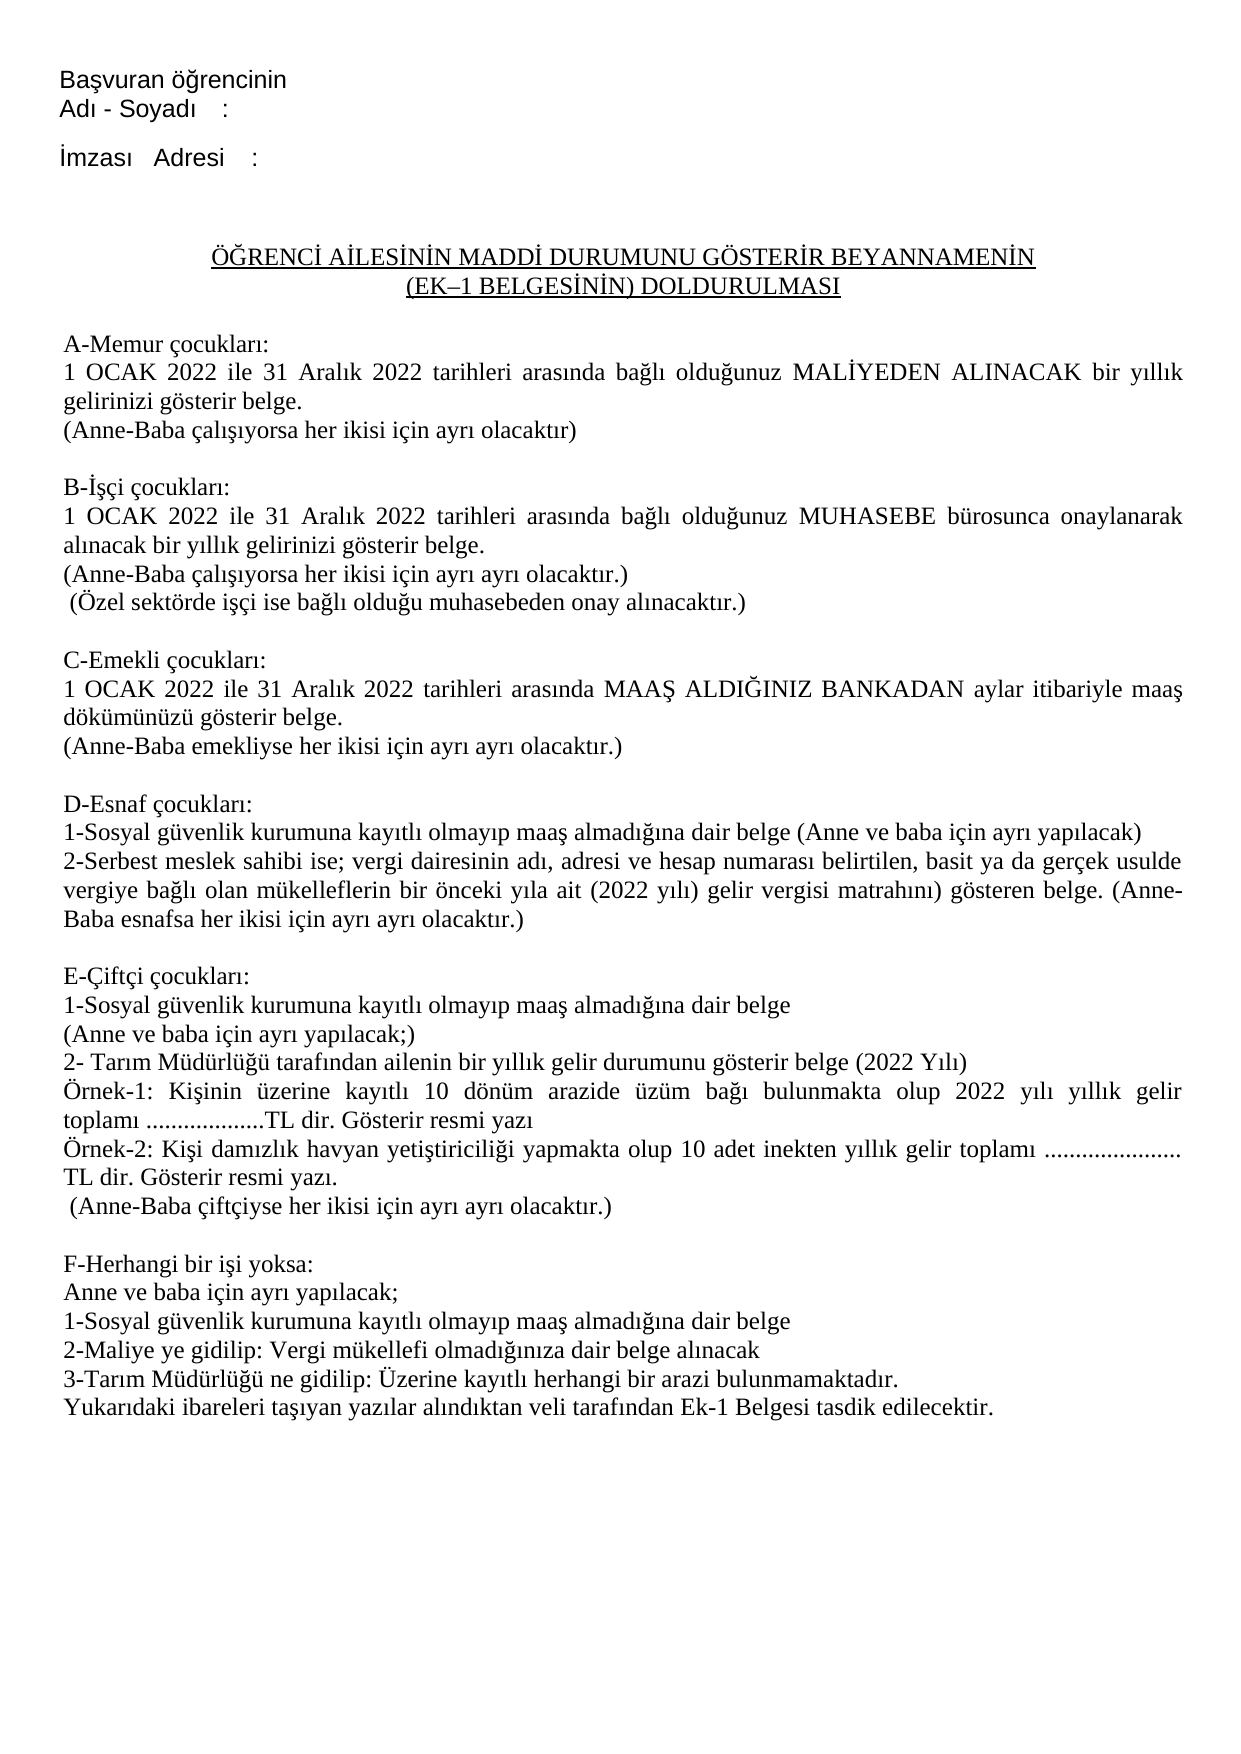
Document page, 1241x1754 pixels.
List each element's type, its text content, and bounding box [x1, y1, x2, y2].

text (Özel sektörde işçi ise bağlı olduğu muhasebeden onay alınacaktır.) [63, 587, 1183, 616]
text (Anne-Baba çalışıyorsa her ikisi için ayrı olacaktır) [63, 415, 1183, 444]
text Yukarıdaki ibareleri taşıyan yazılar alındıktan veli tarafından Ek-1 Belgesi tasdik edilecektir. [63, 1392, 1183, 1421]
text 1-Sosyal güvenlik kurumuna kayıtlı olmayıp maaş almadığına dair belge [63, 990, 1183, 1019]
text İmzası Adresi : [59, 143, 1187, 172]
text Örnek-1: Kişinin üzerine kayıtlı 10 dönüm arazide üzüm bağı bulunmakta olup 2022 yılı yıllık gelir toplamı ...................TL dir. Gösterir resmi yazı [63, 1076, 1183, 1134]
text 2-Serbest meslek sahibi ise; vergi dairesinin adı, adresi ve hesap numarası belirtilen, basit ya da gerçek usulde vergiye bağlı olan mükelleflerin bir önceki yıla ait (2022 yılı) gelir vergisi matrahını) gösteren belge. (Anne-Baba esnafsa her ikisi için ayrı ayrı olacaktır.) [63, 846, 1183, 932]
text D-Esnaf çocukları: [63, 789, 1183, 817]
text 1 OCAK 2022 ile 31 Aralık 2022 tarihleri arasında bağlı olduğunuz MUHASEBE bürosunca onaylanarak alınacak bir yıllık gelirinizi gösterir belge. [63, 501, 1183, 559]
text 1 OCAK 2022 ile 31 Aralık 2022 tarihleri arasında MAAŞ ALDIĞINIZ BANKADAN aylar itibariyle maaş dökümünüzü gösterir belge. [63, 674, 1183, 731]
text (Anne-Baba emekliyse her ikisi için ayrı ayrı olacaktır.) [63, 731, 1183, 760]
text 2- Tarım Müdürlüğü tarafından ailenin bir yıllık gelir durumunu gösterir belge (2022 Yılı) [63, 1047, 1183, 1076]
text 2-Maliye ye gidilip: Vergi mükellefi olmadığınıza dair belge alınacak [63, 1335, 1183, 1364]
text (Anne ve baba için ayrı yapılacak;) [63, 1019, 1183, 1047]
text A-Memur çocukları: [63, 329, 1183, 357]
text (Anne-Baba çalışıyorsa her ikisi için ayrı ayrı olacaktır.) [63, 559, 1183, 587]
text (EK–1 BELGESİNİN) DOLDURULMASI [63, 271, 1183, 300]
text 1 OCAK 2022 ile 31 Aralık 2022 tarihleri arasında bağlı olduğunuz MALİYEDEN ALINACAK bir yıllık gelirinizi gösterir belge. [63, 357, 1183, 415]
text ÖĞRENCİ AİLESİNİN MADDİ DURUMUNU GÖSTERİR BEYANNAMENİN [63, 242, 1183, 271]
text C-Emekli çocukları: [63, 645, 1183, 674]
text 3-Tarım Müdürlüğü ne gidilip: Üzerine kayıtlı herhangi bir arazi bulunmamaktadır. [63, 1364, 1183, 1392]
text B-İşçi çocukları: [63, 472, 1183, 501]
text 1-Sosyal güvenlik kurumuna kayıtlı olmayıp maaş almadığına dair belge [63, 1306, 1183, 1335]
text (Anne-Baba çiftçiyse her ikisi için ayrı ayrı olacaktır.) [63, 1191, 1183, 1220]
text Anne ve baba için ayrı yapılacak; [63, 1277, 1183, 1306]
text F-Herhangi bir işi yoksa: [63, 1249, 1183, 1277]
text E-Çiftçi çocukları: [63, 961, 1183, 990]
text 1-Sosyal güvenlik kurumuna kayıtlı olmayıp maaş almadığına dair belge (Anne ve baba için ayrı yapılacak) [63, 817, 1183, 846]
text Örnek-2: Kişi damızlık havyan yetiştiriciliği yapmakta olup 10 adet inekten yıllık gelir toplamı ...................... TL dir. Gösterir resmi yazı. [63, 1134, 1183, 1191]
text Adı - Soyadı : [59, 94, 1187, 122]
subtitle Başvuran öğrencinin [59, 65, 1187, 94]
